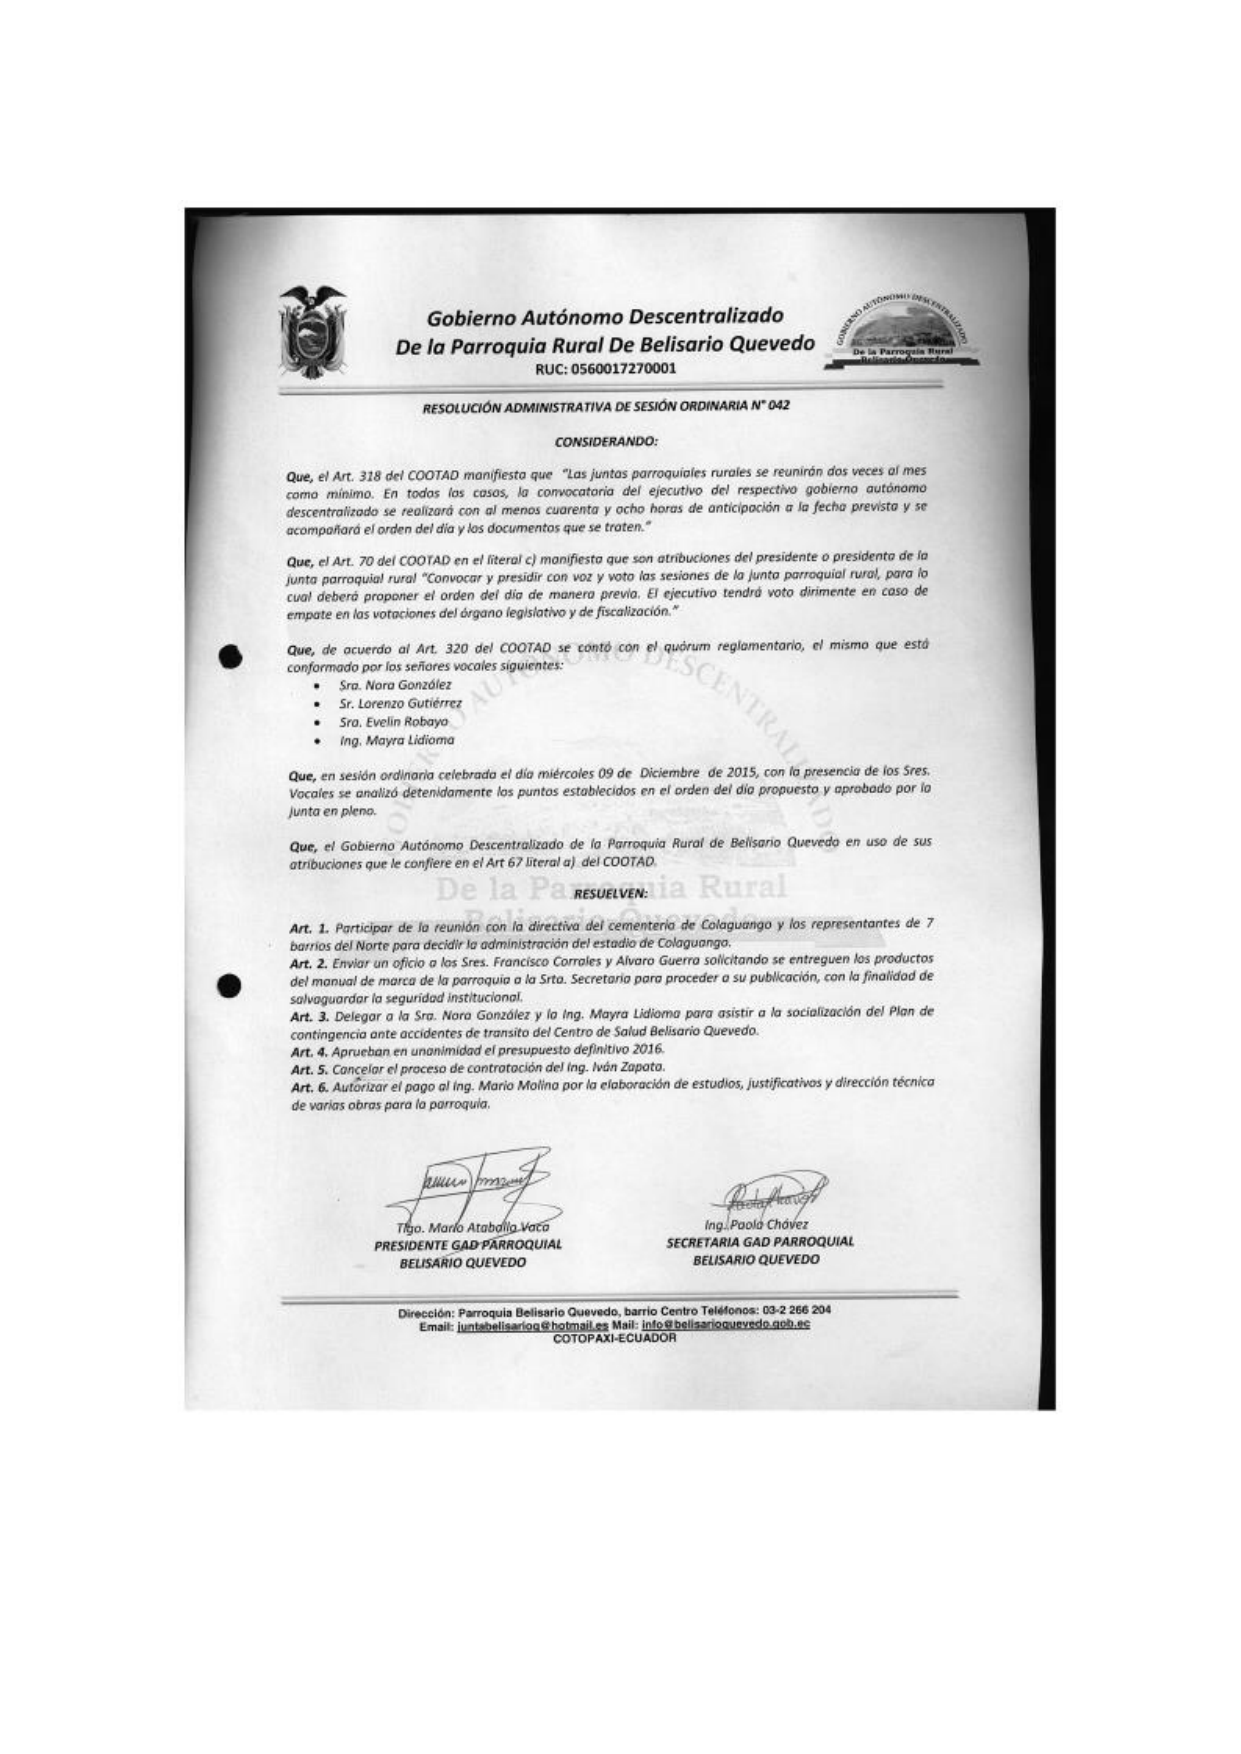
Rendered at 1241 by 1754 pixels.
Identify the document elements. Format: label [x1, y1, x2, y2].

picture [177, 200, 1063, 1419]
